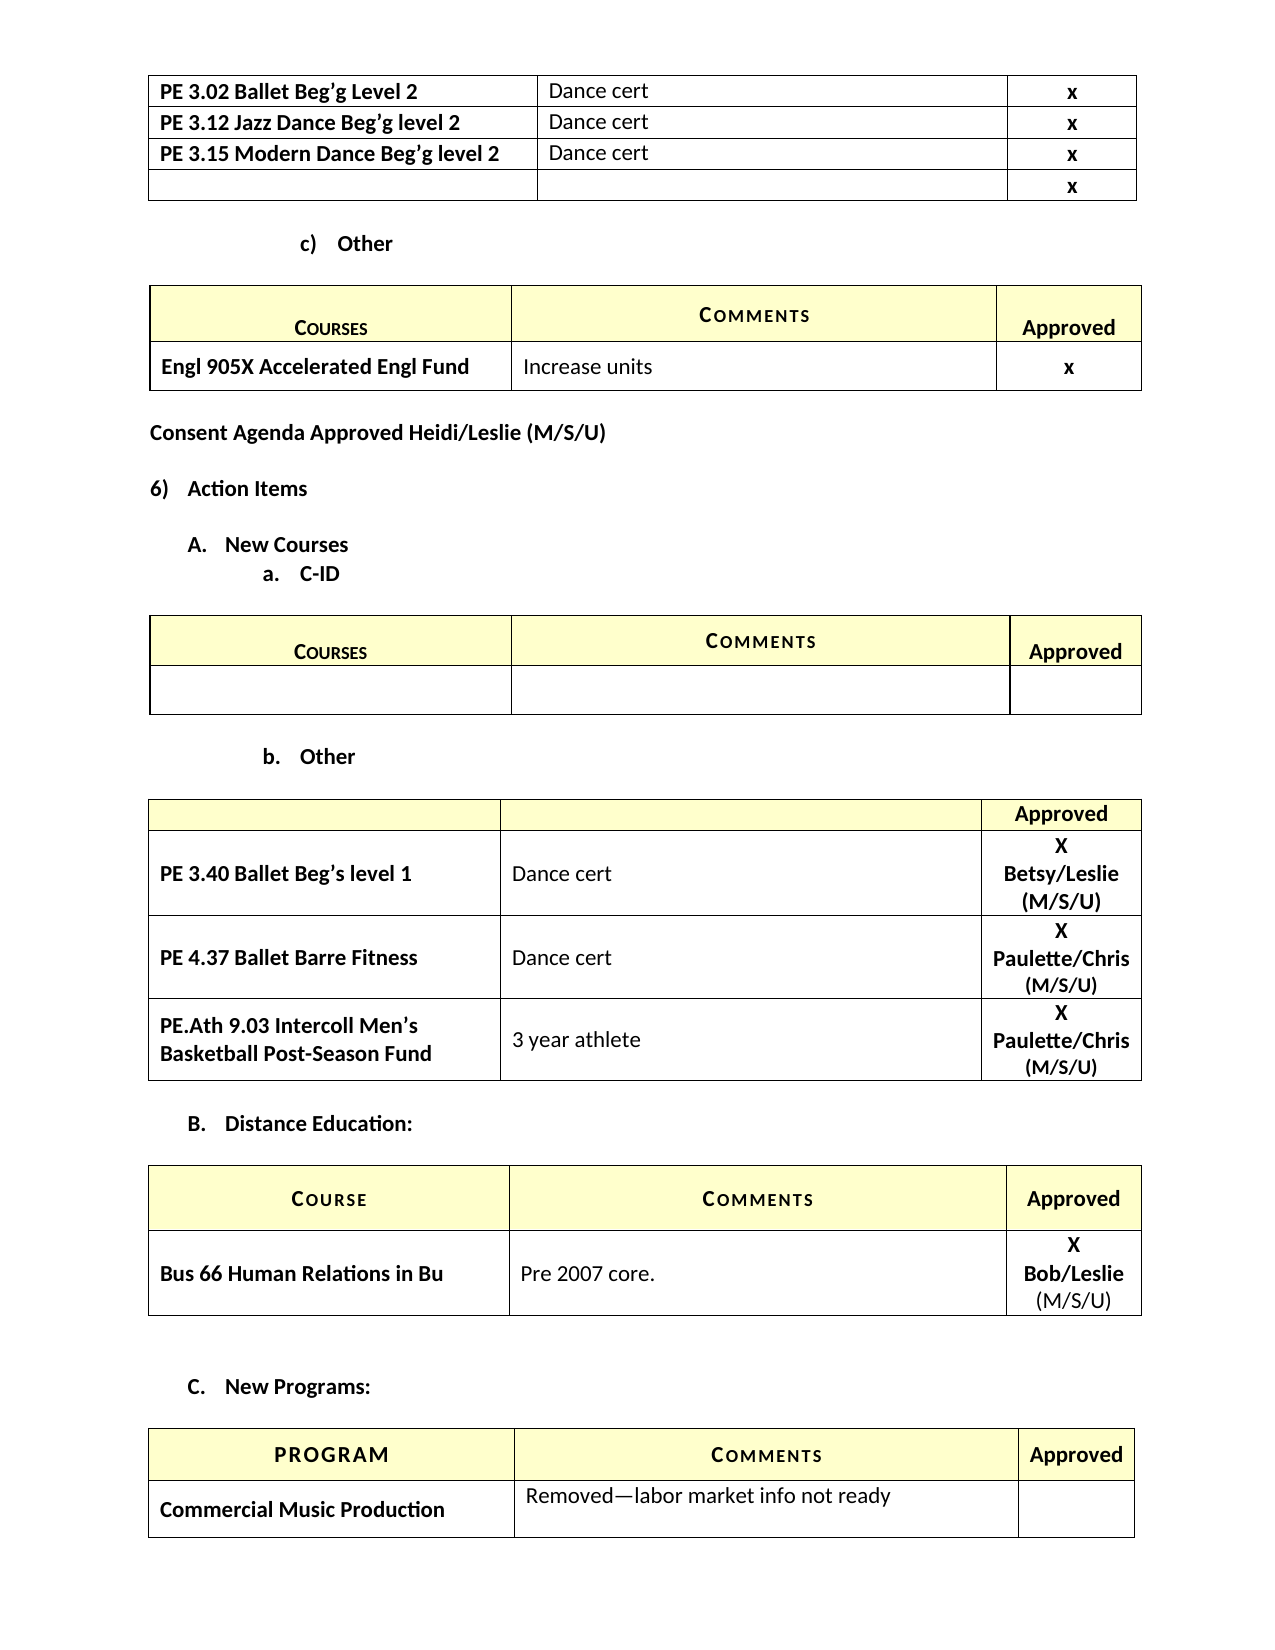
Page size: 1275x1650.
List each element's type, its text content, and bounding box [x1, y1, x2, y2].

table_header Approved [1007, 1166, 1141, 1229]
table_cell Bus 66 Human Relations in Bu [149, 1231, 509, 1315]
table_cell [1019, 1481, 1134, 1537]
table_cell Increase units [512, 342, 996, 389]
table_header Approved [997, 286, 1141, 341]
list Action Items [150, 474, 1125, 503]
table_header Comments [512, 616, 1009, 665]
table_cell Commercial Music Production [149, 1481, 514, 1537]
text Consent Agenda Approved Heidi/Leslie (M/S/U) [150, 418, 1125, 447]
table_header Approved [1011, 616, 1141, 665]
table_cell Pre 2007 core. [510, 1231, 1006, 1315]
table_cell Removed—labor market info not ready [515, 1481, 1018, 1537]
table_cell X Paulette/Chris (M/S/U) [982, 916, 1141, 997]
table_header PROGRAM [149, 1429, 514, 1480]
table_cell [149, 170, 537, 200]
table_header Approved [982, 800, 1141, 830]
table_cell Dance cert [501, 831, 981, 915]
table_cell Dance cert [538, 107, 1007, 137]
table_cell X Paulette/Chris (M/S/U) [982, 999, 1141, 1080]
list Other [262, 742, 1125, 771]
table_cell [538, 170, 1007, 200]
table_cell x [1008, 170, 1136, 200]
table_header Course [149, 1166, 509, 1229]
table_cell PE 3.12 Jazz Dance Beg’g level 2 [149, 107, 537, 137]
table_header Comments [510, 1166, 1006, 1229]
table_header [149, 800, 500, 830]
list New Programs: [187, 1372, 1125, 1400]
table_cell x [1008, 139, 1136, 169]
table_cell x [1008, 76, 1136, 106]
table_cell PE 3.15 Modern Dance Beg’g level 2 [149, 139, 537, 169]
table_cell x [997, 342, 1141, 389]
list New Courses [187, 531, 1125, 559]
table_cell Engl 905X Accelerated Engl Fund [151, 342, 511, 389]
table_cell X Betsy/Leslie (M/S/U) [982, 831, 1141, 915]
table_cell [512, 666, 1009, 713]
list Other [300, 229, 1125, 257]
table_cell Dance cert [538, 76, 1007, 106]
table_header Comments [515, 1429, 1018, 1480]
table_header Comments [512, 286, 996, 341]
table_cell PE.Ath 9.03 Intercoll Men’s Basketball Post-Season Fund [149, 999, 500, 1080]
table_cell 3 year athlete [501, 999, 981, 1080]
table_cell x [1008, 107, 1136, 137]
table_header [501, 800, 981, 830]
table_cell [1011, 666, 1141, 713]
table_header Courses [151, 616, 511, 665]
table_cell X Bob/Leslie (M/S/U) [1007, 1231, 1141, 1315]
table_cell PE 4.37 Ballet Barre Fitness [149, 916, 500, 997]
table_header Courses [151, 286, 511, 341]
table_header Approved [1019, 1429, 1134, 1480]
list C-ID [262, 559, 1125, 587]
table_cell PE 3.40 Ballet Beg’s level 1 [149, 831, 500, 915]
table_cell [151, 666, 511, 713]
table_cell Dance cert [501, 916, 981, 997]
table_cell PE 3.02 Ballet Beg’g Level 2 [149, 76, 537, 106]
table_cell Dance cert [538, 139, 1007, 169]
list Distance Education: [187, 1109, 1125, 1137]
